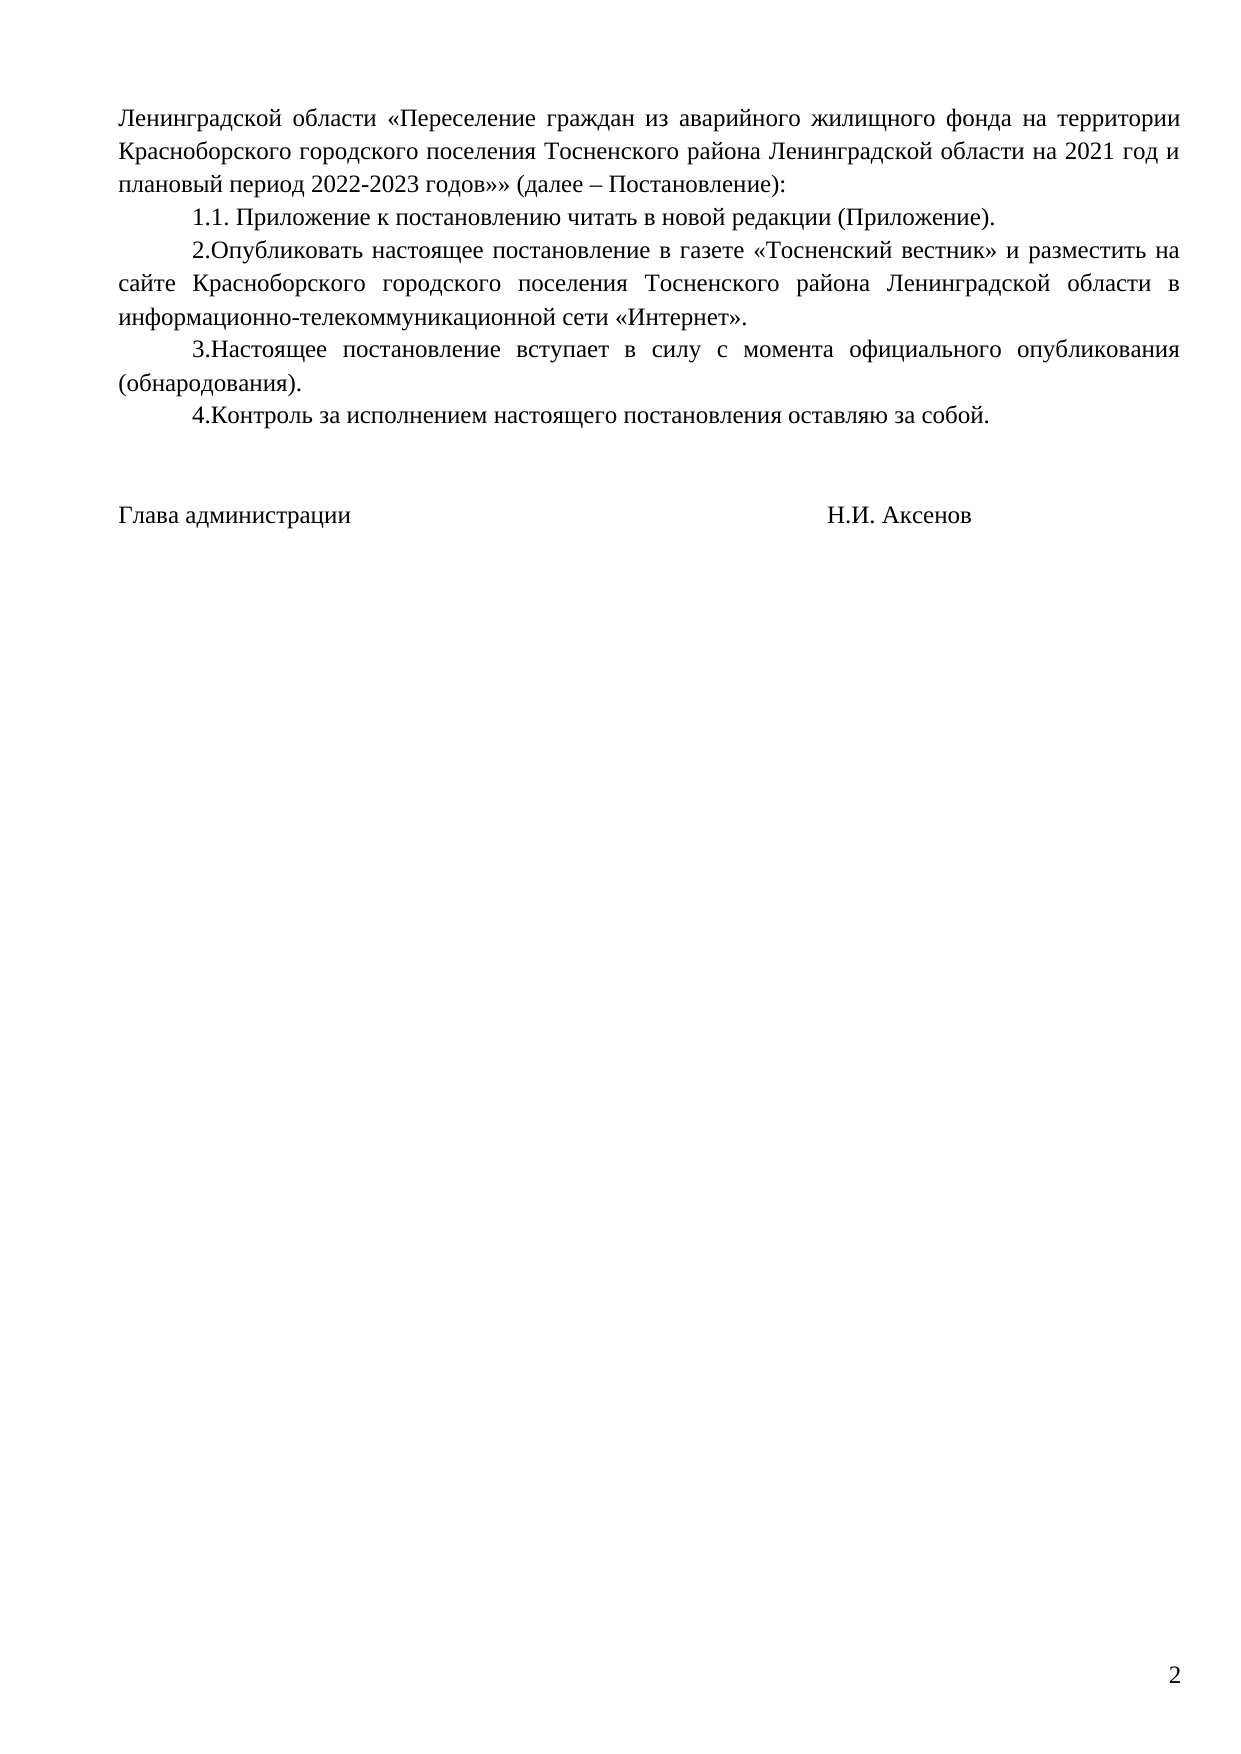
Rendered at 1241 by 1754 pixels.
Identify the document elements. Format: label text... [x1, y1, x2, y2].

text 1.1. Приложение к постановлению читать в новой редакции (Приложение). [118, 202, 1181, 231]
text 3.Настоящее постановление вступает в силу с момента официального опубликования (обнародования). [118, 334, 1181, 396]
text 4.Контроль за исполнением настоящего постановления оставляю за собой. [118, 401, 1181, 429]
text Глава администрации Н.И. Аксенов [118, 500, 1181, 528]
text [118, 103, 1181, 198]
text 2.Опубликовать настоящее постановление в газете «Тосненский вестник» и разместить на сайте Красноборского городского поселения Тосненского района Ленинградской области в информационно-телекоммуникационной сети «Интернет». [118, 236, 1181, 330]
